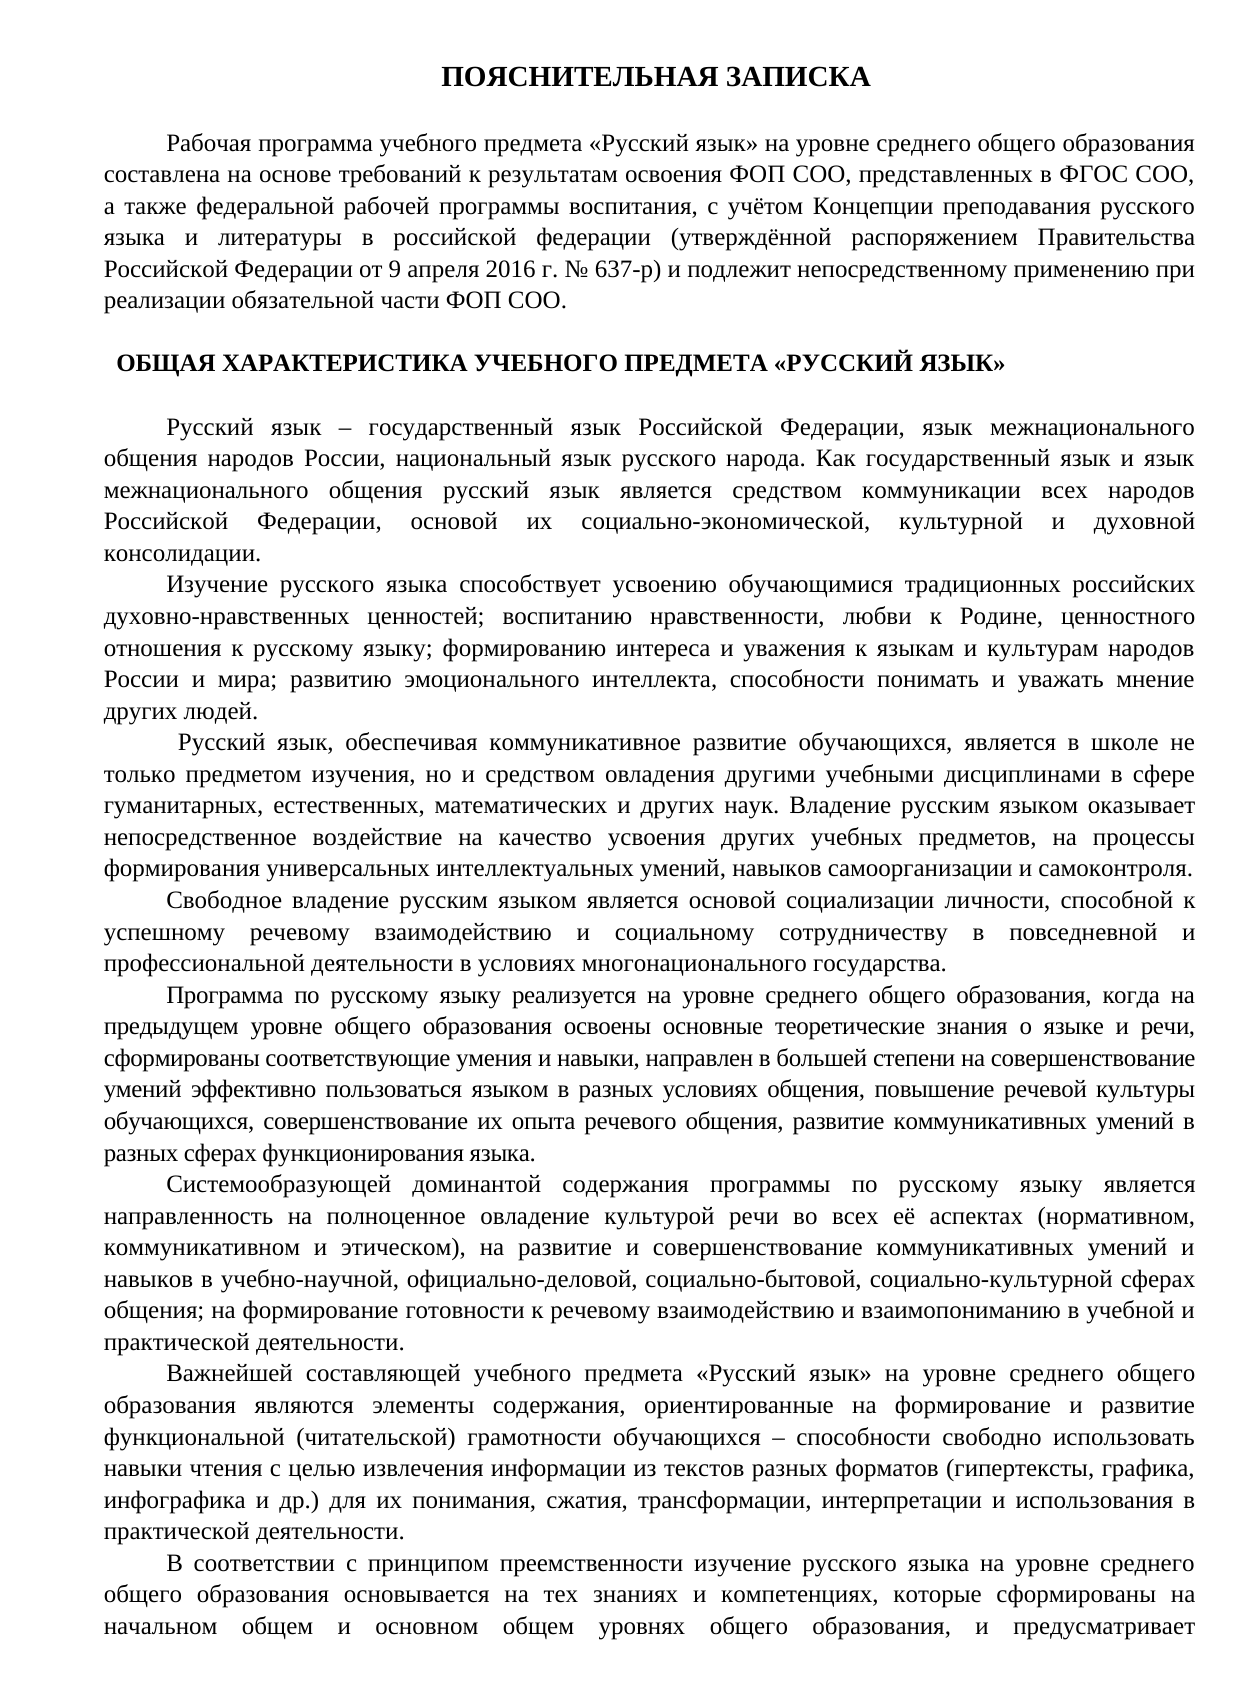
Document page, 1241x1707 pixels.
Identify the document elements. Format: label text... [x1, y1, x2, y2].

text Изучение русского языка способствует усвоению обучающимися традиционных российских духовно-нравственных ценностей; воспитанию нравственности, любви к Родине, ценностного отношения к русскому языку; формированию интереса и уважения к языкам и культурам народов России и мира; развитию эмоционального интеллекта, способности понимать и уважать мнение других людей. [103, 569, 1196, 724]
text Русский язык, обеспечивая коммуникативное развитие обучающихся, является в школе не только предметом изучения, но и средством овладения другими учебными дисциплинами в сфере гуманитарных, естественных, математических и других наук. Владение русским языком оказывает непосредственное воздействие на качество усвоения других учебных предметов, на процессы формирования универсальных интеллектуальных умений, навыков самоорганизации и самоконтроля. [103, 727, 1196, 882]
text Свободное владение русским языком является основой социализации личности, способной к успешному речевому взаимодействию и социальному сотрудничеству в повседневной и профессиональной деятельности в условиях многонационального государства. [103, 885, 1196, 977]
text ОБЩАЯ ХАРАКТЕРИСТИКА УЧЕБНОГО ПРЕДМЕТА «РУССКИЙ ЯЗЫК» [116, 348, 1196, 377]
text Русский язык – государственный язык Российской Федерации, язык межнационального общения народов России, национальный язык русского народа. Как государственный язык и язык межнационального общения русский язык является средством коммуникации всех народов Российской Федерации, основой их социально-экономической, культурной и духовной консолидации. [103, 412, 1196, 567]
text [103, 1548, 1196, 1640]
text Важнейшей составляющей учебного предмета «Русский язык» на уровне среднего общего образования являются элементы содержания, ориентированные на формирование и развитие функциональной (читательской) грамотности обучающихся – способности свободно использовать навыки чтения с целью извлечения информации из текстов разных форматов (гипертексты, графика, инфографика и др.) для их понимания, сжатия, трансформации, интерпретации и использования в практической деятельности. [103, 1358, 1196, 1545]
text ПОЯСНИТЕЛЬНАЯ ЗАПИСКА [116, 59, 1196, 93]
text Системообразующей доминантой содержания программы по русскому языку является направленность на полноценное овладение культурой речи во всех её аспектах (нормативном, коммуникативном и этическом), на развитие и совершенствование коммуникативных умений и навыков в учебно-научной, официально-деловой, социально-бытовой, социально-культурной сферах общения; на формирование готовности к речевому взаимодействию и взаимопониманию в учебной и практической деятельности. [103, 1169, 1196, 1356]
text Программа по русскому языку реализуется на уровне среднего общего образования, когда на предыдущем уровне общего образования освоены основные теоретические знания о языке и речи, сформированы соответствующие умения и навыки, направлен в большей степени на совершенствование умений эффективно пользоваться языком в разных условиях общения, повышение речевой культуры обучающихся, совершенствование их опыта речевого общения, развитие коммуникативных умений в разных сферах функционирования языка. [103, 980, 1196, 1166]
text Рабочая программа учебного предмета «Русский язык» на уровне среднего общего образования составлена на основе требований к результатам освоения ФОП СОО, представленных в ФГОС СОО, а также федеральной рабочей программы воспитания, с учётом Концепции преподавания русского языка и литературы в российской федерации (утверждённой распоряжением Правительства Российской Федерации от 9 апреля 2016 г. № 637-р) и подлежит непосредственному применению при реализации обязательной части ФОП СОО. [103, 128, 1196, 314]
